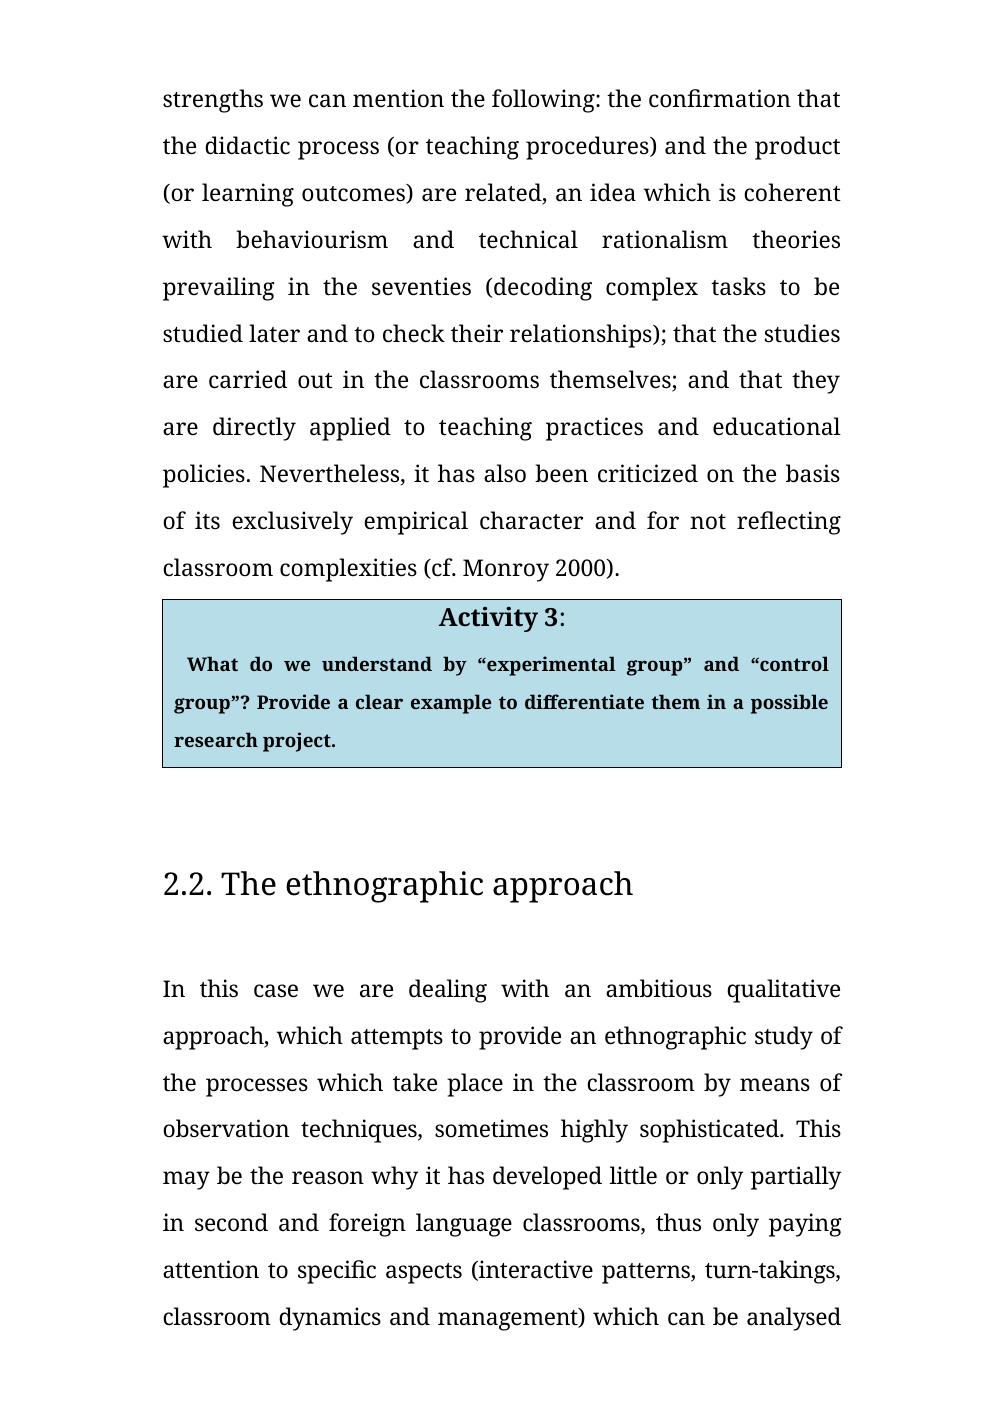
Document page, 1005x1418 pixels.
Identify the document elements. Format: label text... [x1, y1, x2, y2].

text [162, 973, 842, 1332]
table_header Activity 3: What do we understand by “experimental group” and “control group”? Provide a clear example to differentiate them in a possible research project. [163, 600, 841, 767]
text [162, 83, 842, 583]
text 2.2. The ethnographic approach [162, 862, 842, 904]
